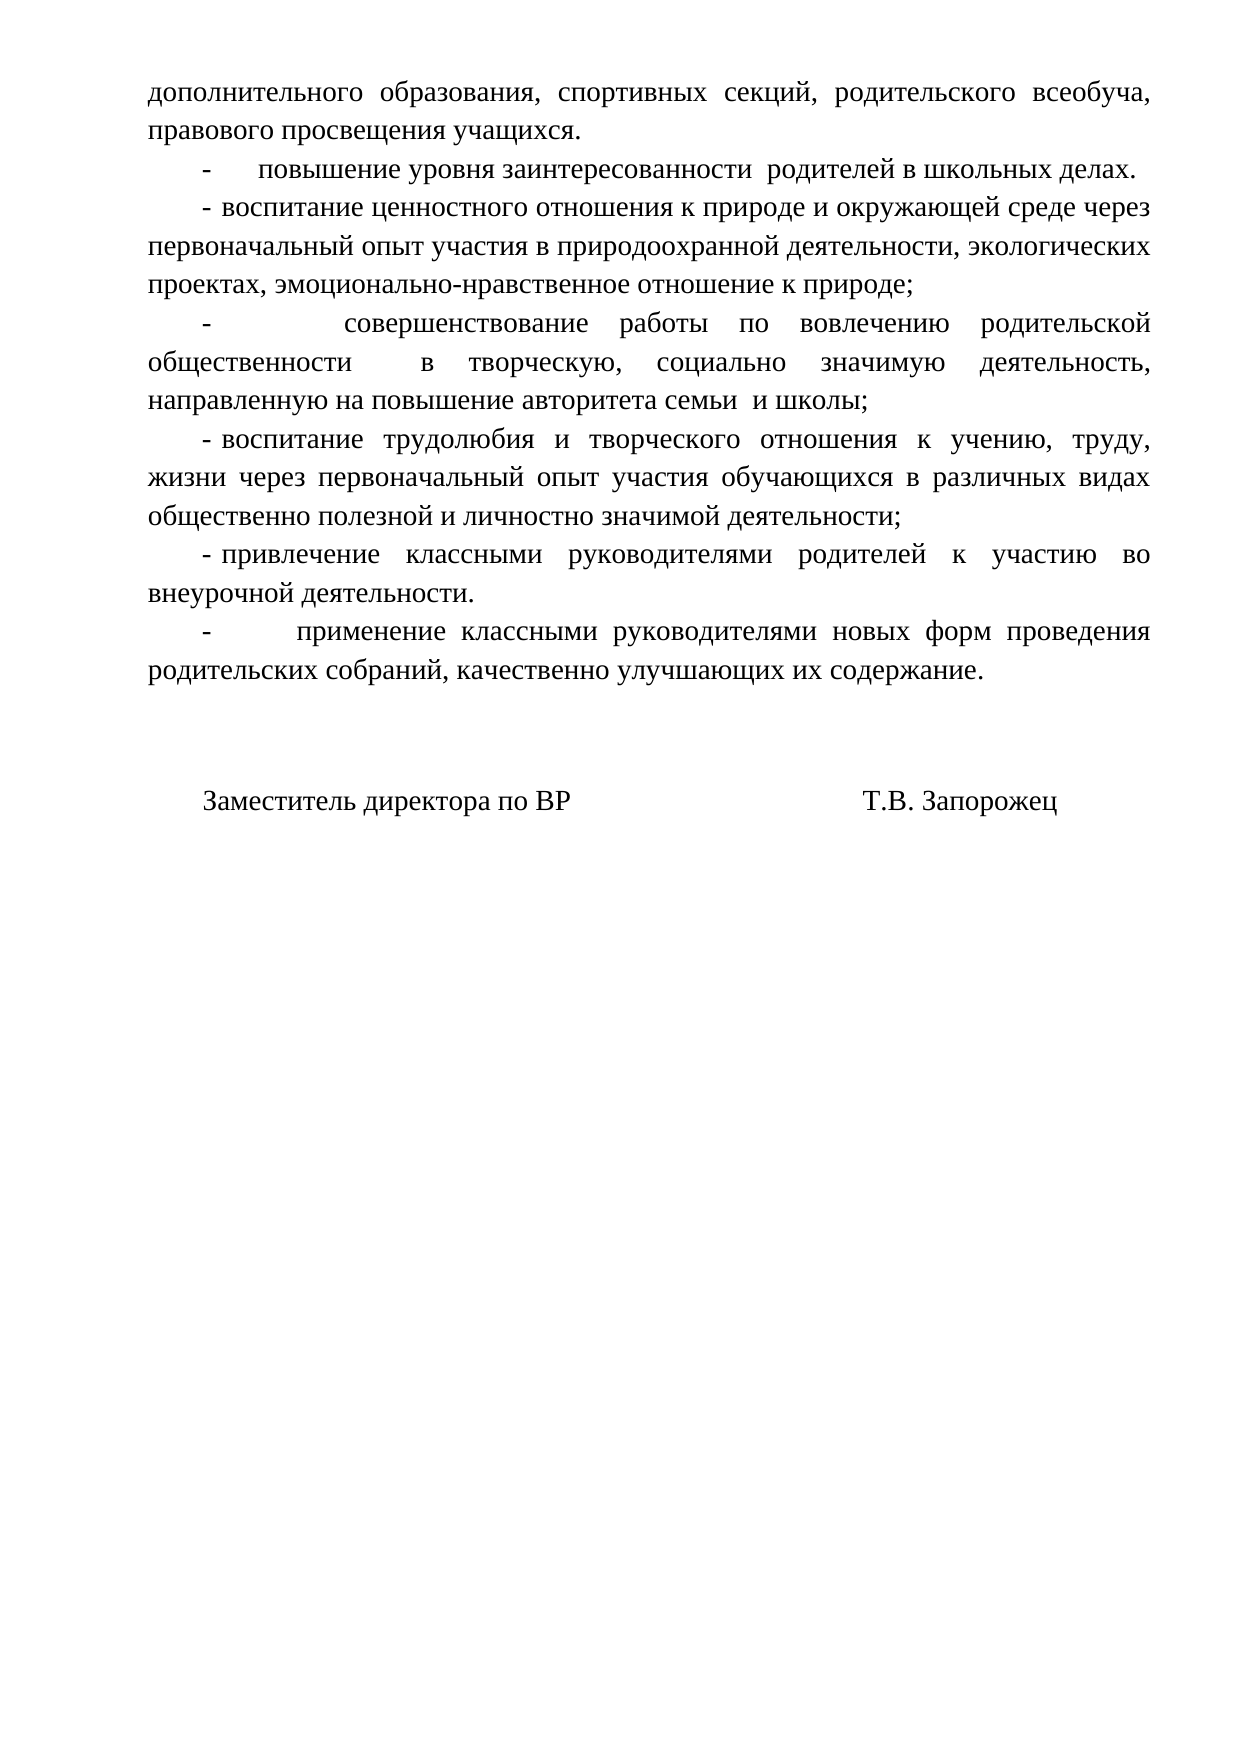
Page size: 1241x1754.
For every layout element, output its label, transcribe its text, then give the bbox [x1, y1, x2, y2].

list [148, 74, 1152, 146]
list привлечение классными руководителями родителей к участию во внеурочной деятельности. [148, 536, 1152, 608]
text Заместитель директора по ВР Т.В. Запорожец [202, 787, 1152, 817]
list совершенствование работы по вовлечению родительской общественности в творческую, социально значимую деятельность, направленную на повышение авторитета семьи и школы; [148, 305, 1152, 416]
list воспитание ценностного отношения к природе и окружающей среде через первоначальный опыт участия в природоохранной деятельности, экологических проектах, эмоционально-нравственное отношение к природе; [148, 189, 1152, 300]
list повышение уровня заинтересованности родителей в школьных делах. [148, 151, 1152, 184]
list воспитание трудолюбия и творческого отношения к учению, труду, жизни через первоначальный опыт участия обучающихся в различных видах общественно полезной и личностно значимой деятельности; [148, 421, 1152, 531]
list применение классными руководителями новых форм проведения родительских собраний, качественно улучшающих их содержание. [148, 613, 1152, 686]
